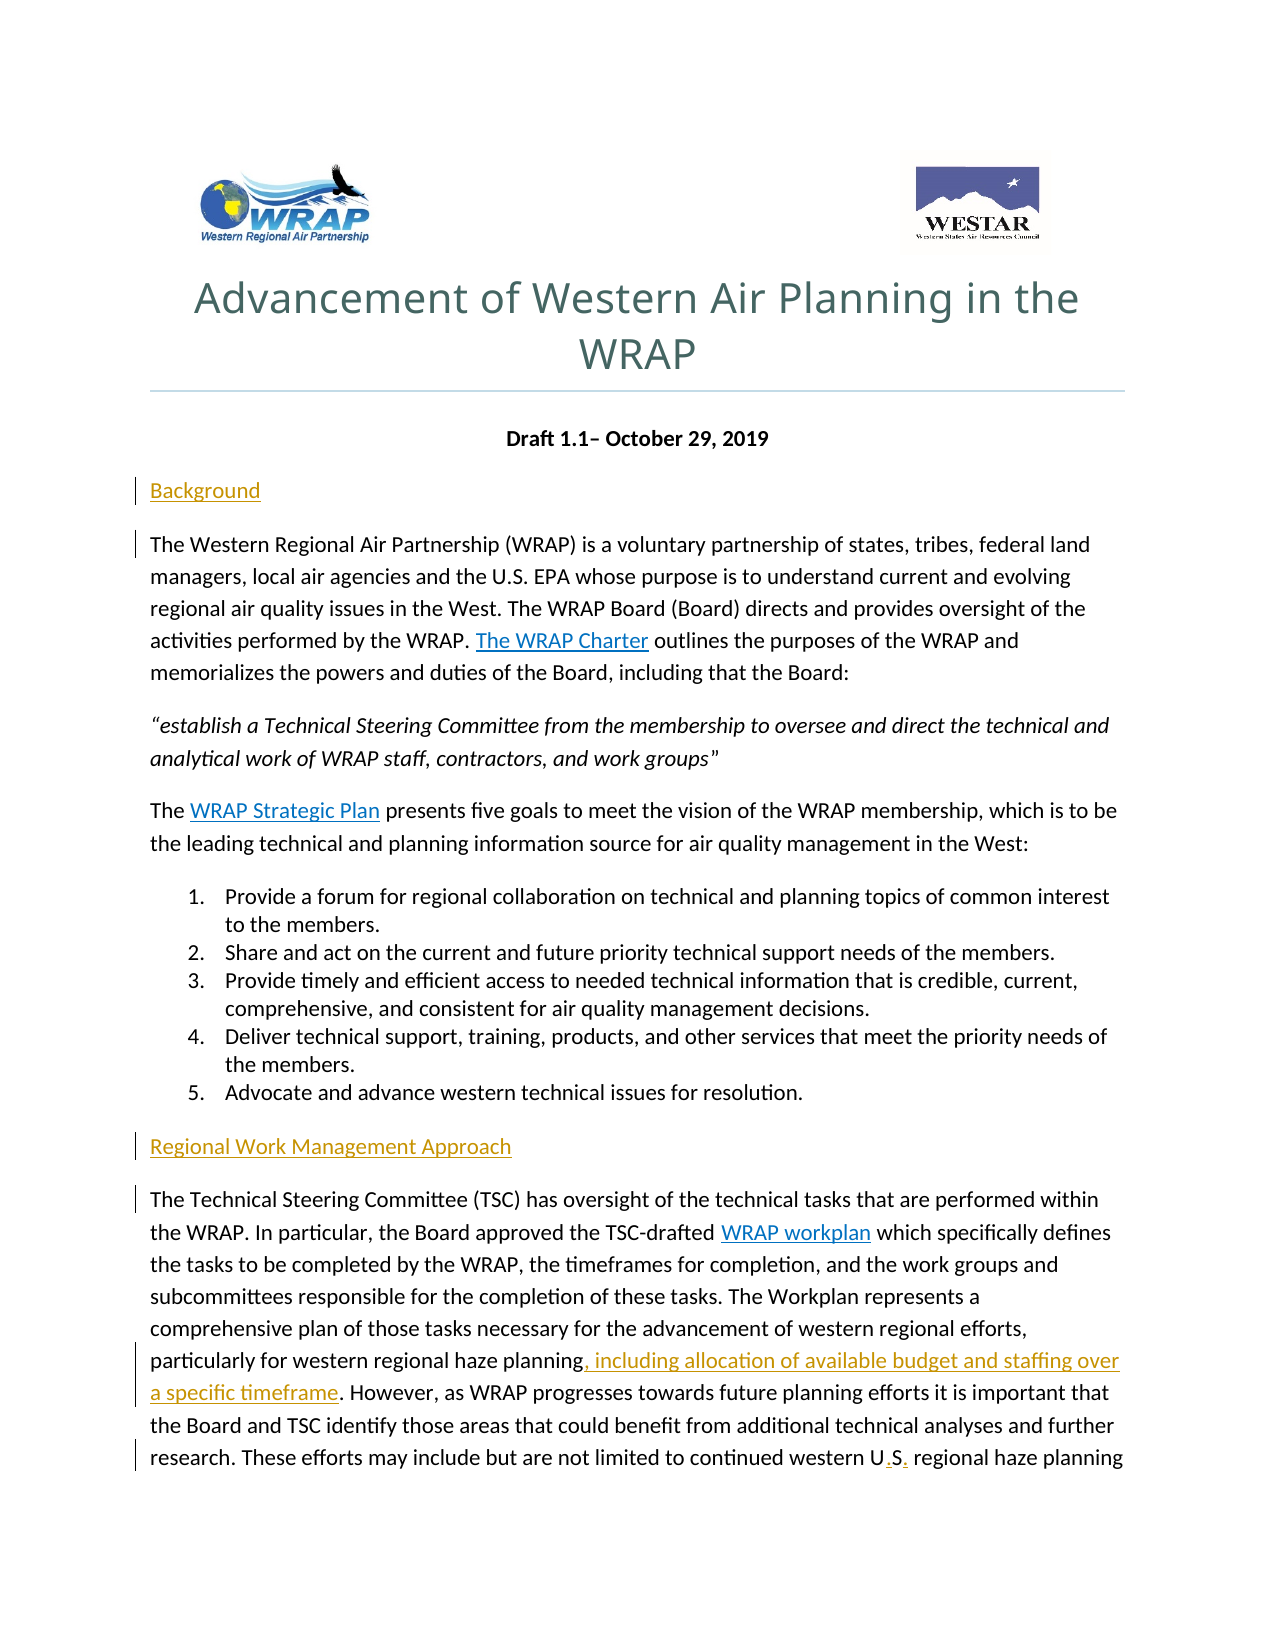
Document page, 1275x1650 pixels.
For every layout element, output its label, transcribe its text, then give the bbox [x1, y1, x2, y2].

title Advancement of Western Air Planning in the WRAP [150, 268, 1125, 390]
text “establish a Technical Steering Committee from the membership to oversee and direct the technical and analytical work of WRAP staff, contractors, and work groups” [150, 711, 1125, 772]
picture [187, 158, 383, 255]
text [150, 1185, 1125, 1471]
list Deliver technical support, training, products, and other services that meet the priority needs of the members. [187, 1022, 1125, 1078]
text The WRAP Strategic Plan presents five goals to meet the vision of the WRAP membership, which is to be the leading technical and planning information source for air quality management in the West: [150, 797, 1125, 857]
picture [900, 150, 1052, 255]
text Draft 1.1– October 29, 2019 [150, 424, 1125, 452]
list Provide a forum for regional collaboration on technical and planning topics of common interest to the members. [187, 882, 1125, 938]
text The Western Regional Air Partnership (WRAP) is a voluntary partnership of states, tribes, federal land managers, local air agencies and the U.S. EPA whose purpose is to understand current and evolving regional air quality issues in the West. The WRAP Board (Board) directs and provides oversight of the activities performed by the WRAP. The WRAP Charter outlines the purposes of the WRAP and memorializes the powers and duties of the Board, including that the Board: [150, 530, 1125, 686]
list Advocate and advance western technical issues for resolution. [187, 1078, 1125, 1106]
list Share and act on the current and future priority technical support needs of the members. [187, 938, 1125, 966]
list Provide timely and efficient access to needed technical information that is credible, current, comprehensive, and consistent for air quality management decisions. [187, 966, 1125, 1022]
